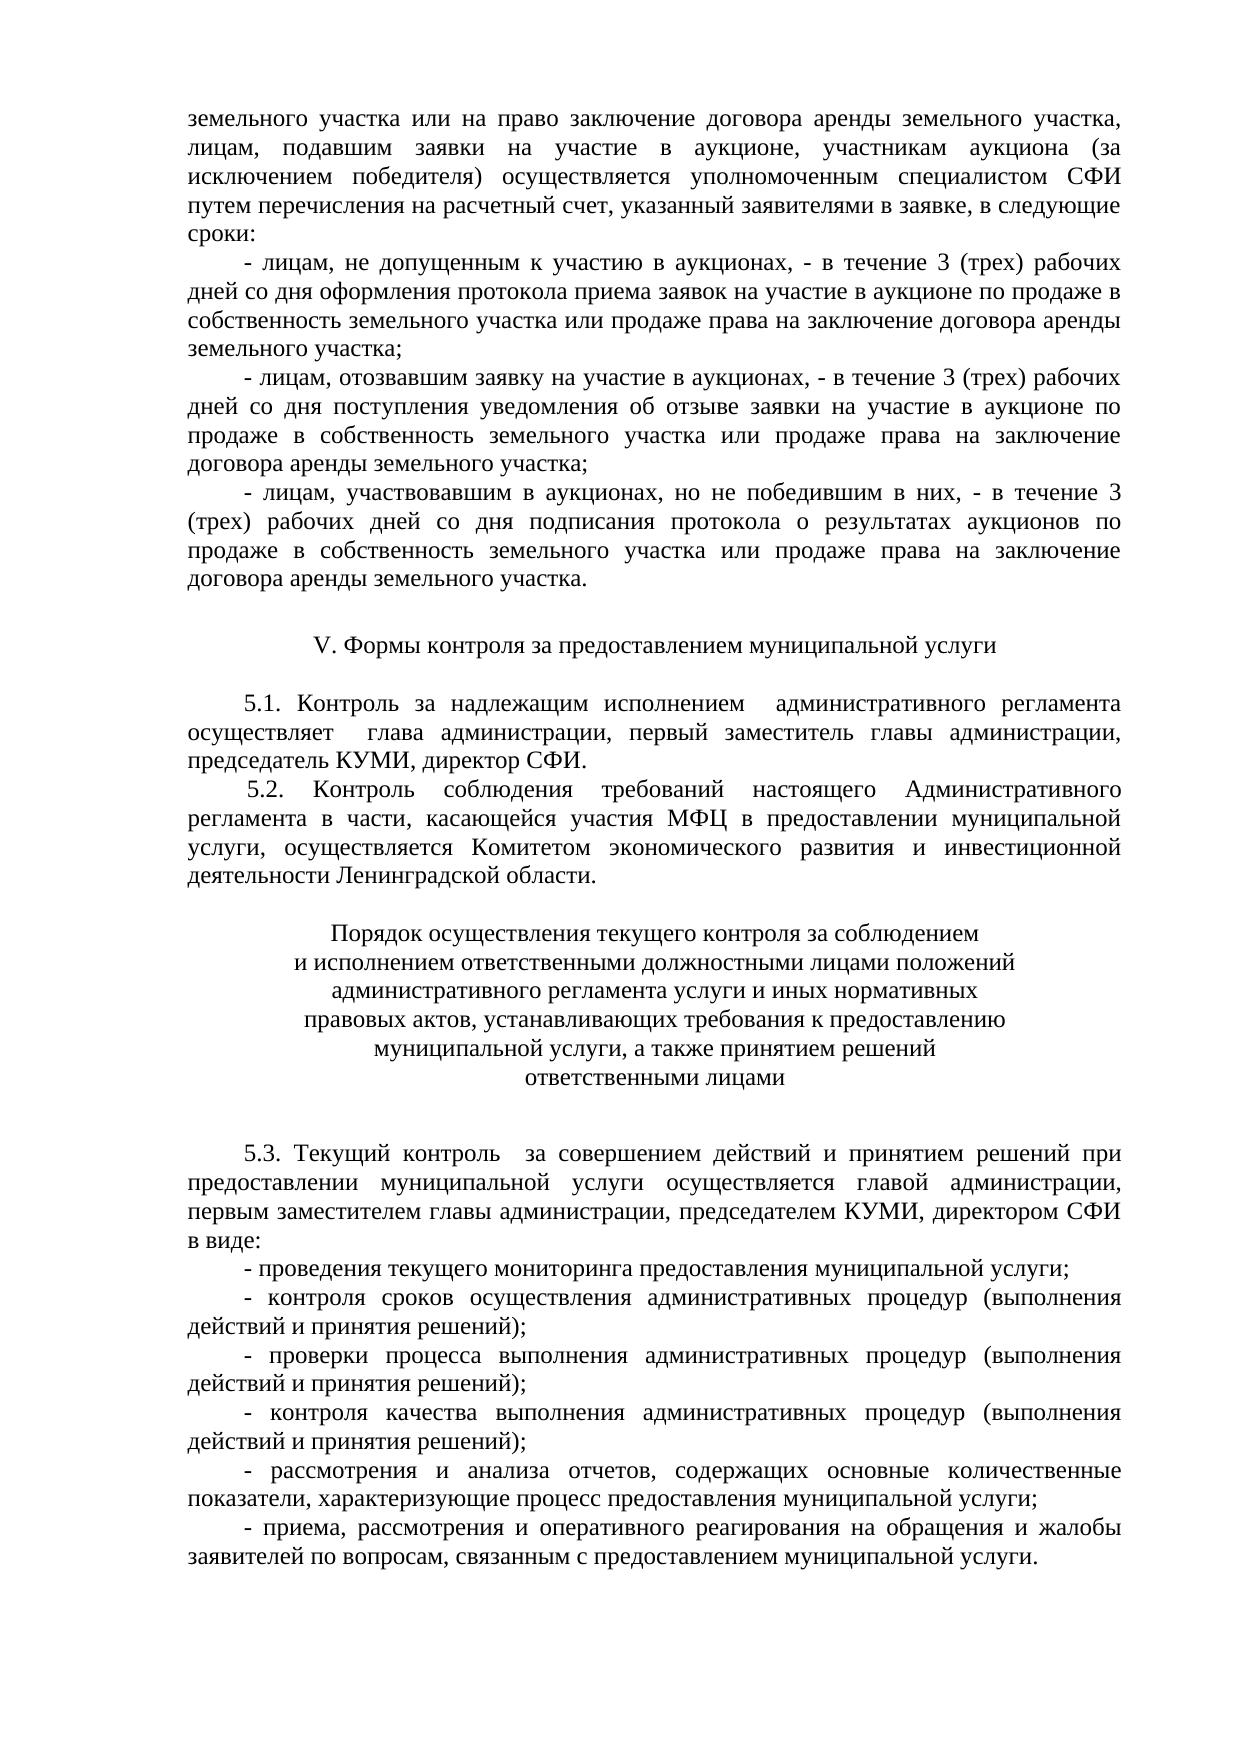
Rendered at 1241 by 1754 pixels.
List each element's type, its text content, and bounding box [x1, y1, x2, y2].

text - контроля качества выполнения административных процедур (выполнения действий и принятия решений); [187, 1397, 1122, 1455]
text ответственными лицами [187, 1062, 1122, 1091]
text - лицам, участвовавшим в аукционах, но не победившим в них, - в течение 3 (трех) рабочих дней со дня подписания протокола о результатах аукционов по продаже в собственность земельного участка или продаже права на заключение договора аренды земельного участка. [187, 477, 1122, 592]
text - лицам, отозвавшим заявку на участие в аукционах, - в течение 3 (трех) рабочих дней со дня поступления уведомления об отзыве заявки на участие в аукционе по продаже в собственность земельного участка или продаже права на заключение договора аренды земельного участка; [187, 362, 1122, 477]
text - проведения текущего мониторинга предоставления муниципальной услуги; [187, 1253, 1122, 1282]
text правовых актов, устанавливающих требования к предоставлению [187, 1004, 1122, 1033]
text V. Формы контроля за предоставлением муниципальной услуги [187, 631, 1122, 659]
text и исполнением ответственными должностными лицами положений [187, 947, 1122, 976]
text - приема, рассмотрения и оперативного реагирования на обращения и жалобы заявителей по вопросам, связанным с предоставлением муниципальной услуги. [187, 1512, 1122, 1570]
text 5.3. Текущий контроль за совершением действий и принятием решений при предоставлении муниципальной услуги осуществляется главой администрации, первым заместителем главы администрации, председателем КУМИ, директором СФИ в виде: [187, 1138, 1122, 1253]
text 5.1. Контроль за надлежащим исполнением административного регламента осуществляет глава администрации, первый заместитель главы администрации, председатель КУМИ, директор СФИ. [187, 688, 1122, 774]
text 5.2. Контроль соблюдения требований настоящего Административного регламента в части, касающейся участия МФЦ в предоставлении муниципальной услуги, осуществляется Комитетом экономического развития и инвестиционной деятельности Ленинградской области. [187, 774, 1122, 889]
text муниципальной услуги, а также принятием решений [187, 1033, 1122, 1062]
text - лицам, не допущенным к участию в аукционах, - в течение 3 (трех) рабочих дней со дня оформления протокола приема заявок на участие в аукционе по продаже в собственность земельного участка или продаже права на заключение договора аренды земельного участка; [187, 247, 1122, 362]
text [187, 103, 1122, 247]
text - контроля сроков осуществления административных процедур (выполнения действий и принятия решений); [187, 1282, 1122, 1340]
text - проверки процесса выполнения административных процедур (выполнения действий и принятия решений); [187, 1340, 1122, 1397]
text административного регламента услуги и иных нормативных [187, 976, 1122, 1004]
text Порядок осуществления текущего контроля за соблюдением [187, 918, 1122, 947]
text - рассмотрения и анализа отчетов, содержащих основные количественные показатели, характеризующие процесс предоставления муниципальной услуги; [187, 1455, 1122, 1512]
